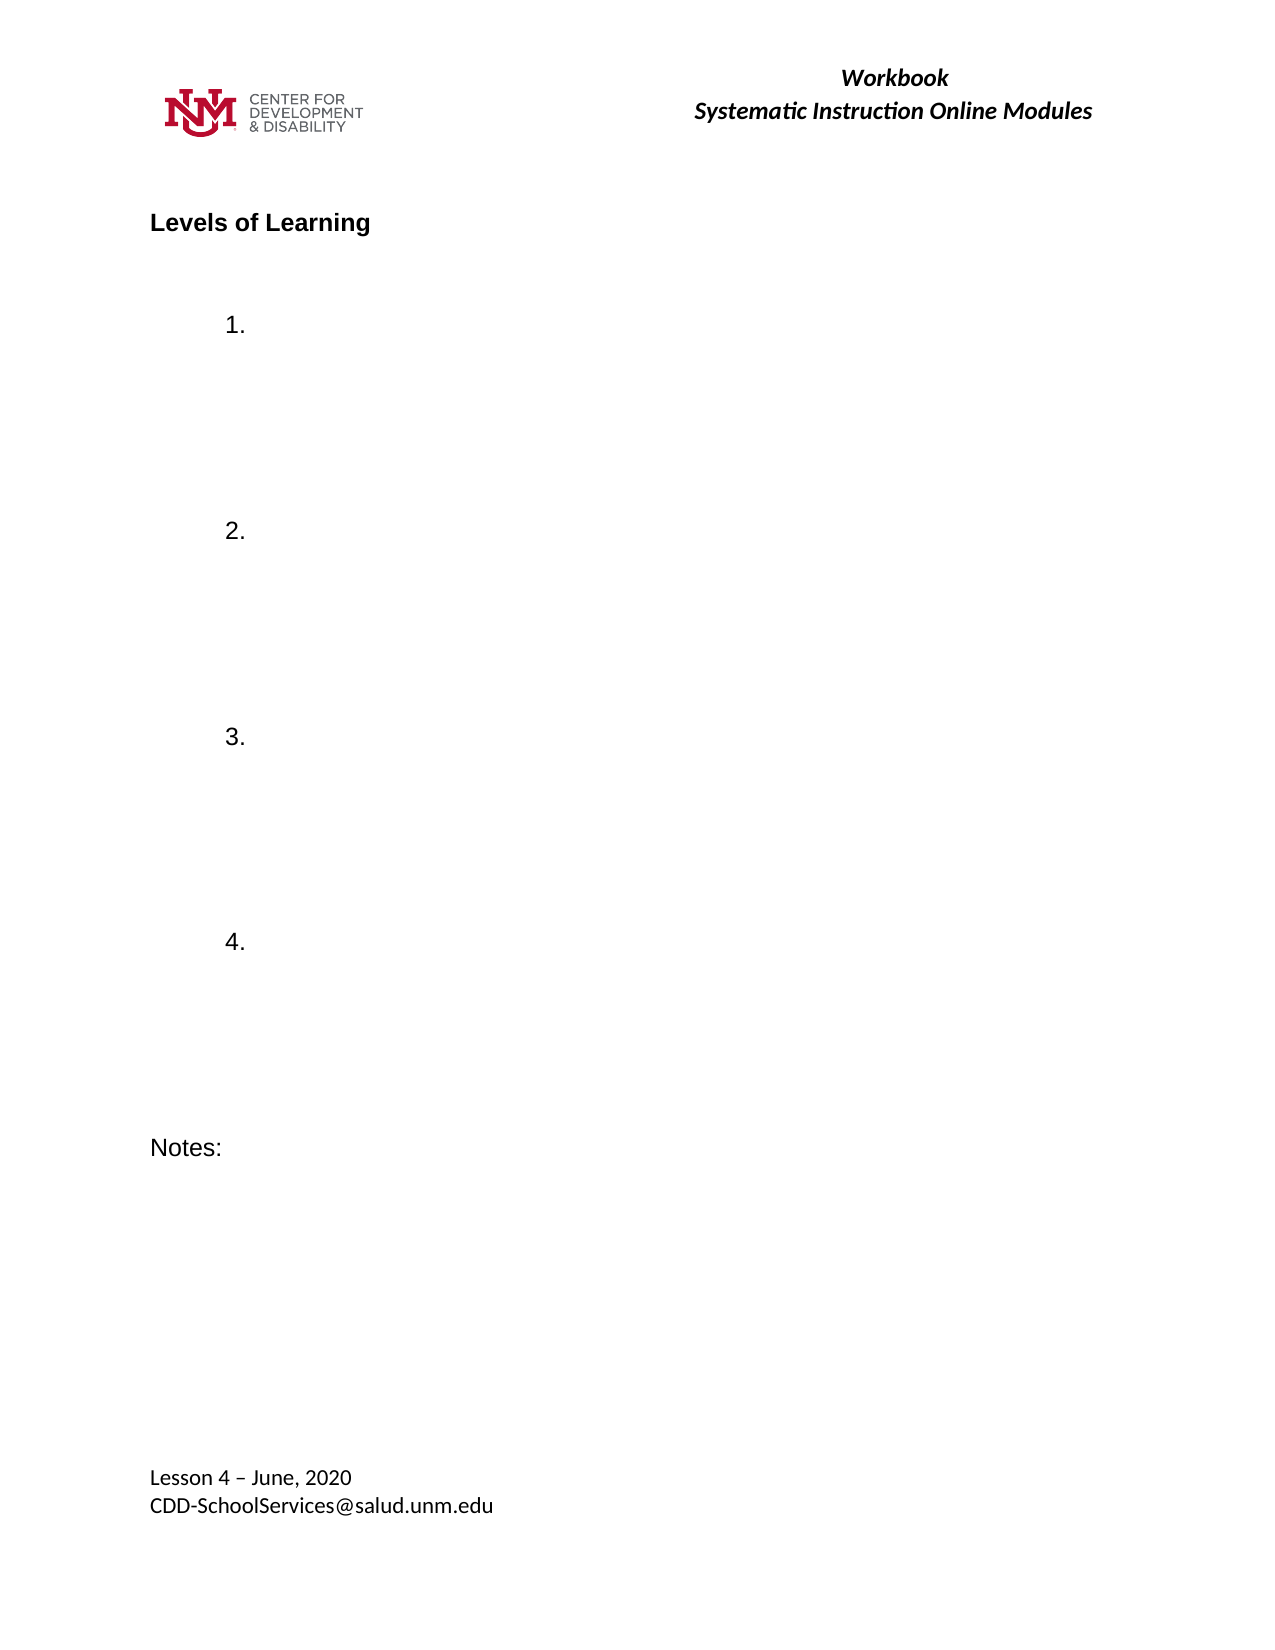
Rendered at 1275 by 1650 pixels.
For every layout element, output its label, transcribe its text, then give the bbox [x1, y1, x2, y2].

text 3. [150, 721, 1125, 750]
text 4. [150, 927, 1125, 956]
text 1. [150, 311, 1125, 339]
picture [150, 75, 378, 152]
text Notes: [150, 1133, 1125, 1162]
text 2. [150, 516, 1125, 545]
text Levels of Learning [150, 208, 1125, 236]
